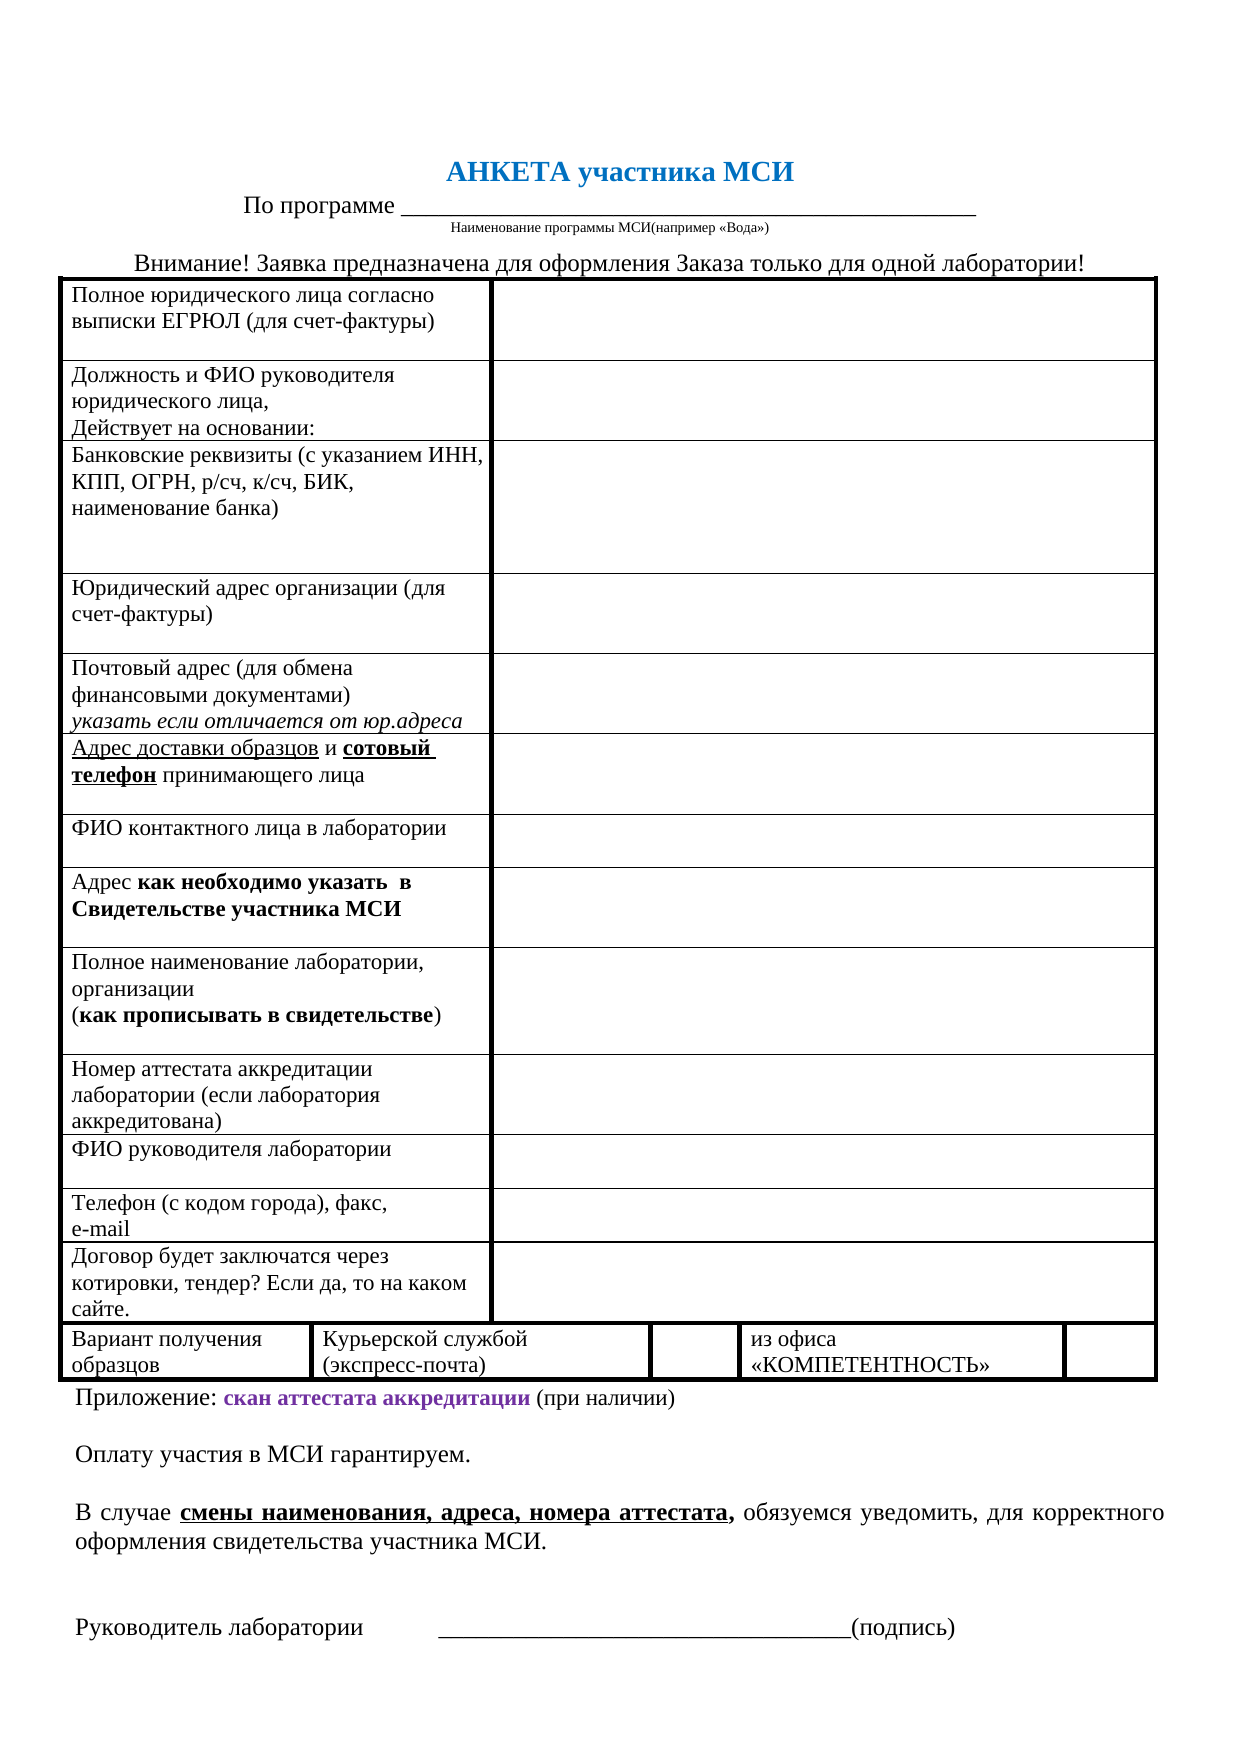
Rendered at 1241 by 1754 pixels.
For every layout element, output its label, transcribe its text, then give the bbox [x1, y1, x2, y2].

table_cell [1067, 1325, 1154, 1377]
table_cell Вариант получения образцов [63, 1325, 309, 1377]
table_header Полное юридического лица согласно выписки ЕГРЮЛ (для счет-фактуры) [63, 281, 489, 360]
table_cell Почтовый адрес (для обмена финансовыми документами) указать если отличается от юр.адреса [63, 654, 489, 733]
text Наименование программы МСИ(например «Вода») [16, 219, 1203, 248]
table_cell [494, 868, 1154, 947]
table_cell Адрес как необходимо указать в Свидетельстве участника МСИ [63, 868, 489, 947]
table_cell [494, 1243, 1154, 1321]
table_cell ФИО контактного лица в лаборатории [63, 815, 489, 867]
table_cell Банковские реквизиты (с указанием ИНН, КПП, ОГРН, р/сч, к/сч, БИК, наименование банка) [63, 441, 489, 573]
table_cell [494, 654, 1154, 733]
table_cell Номер аттестата аккредитации лаборатории (если лаборатория аккредитована) [63, 1055, 489, 1134]
table_header [494, 281, 1154, 360]
table_cell [494, 441, 1154, 573]
table_cell ФИО руководителя лаборатории [63, 1135, 489, 1188]
text Руководитель лаборатории _________________________________(подпись) [75, 1612, 1165, 1641]
text В случае смены наименования, адреса, номера аттестата, обязуемся уведомить, для корректного оформления свидетельства участника МСИ. [75, 1497, 1165, 1554]
table_cell Адрес доставки образцов и сотовый телефон принимающего лица [63, 734, 489, 813]
table_cell [494, 1189, 1154, 1241]
table_cell Курьерской службой (экспресс-почта) [314, 1325, 648, 1377]
text По программе ______________________________________________ [16, 190, 1203, 219]
table_cell Телефон (с кодом города), факс, е-mail [63, 1189, 489, 1241]
table_cell [494, 734, 1154, 813]
table_cell Договор будет заключатся через котировки, тендер? Если да, то на каком сайте. [63, 1243, 489, 1321]
table_cell [653, 1325, 737, 1377]
table_cell [494, 1135, 1154, 1188]
text Оплату участия в МСИ гарантируем. [75, 1439, 1165, 1468]
table_cell Полное наименование лаборатории, организации (как прописывать в свидетельстве) [63, 948, 489, 1054]
table_cell [494, 815, 1154, 867]
table_cell из офиса «КОМПЕТЕНТНОСТЬ» [742, 1325, 1062, 1377]
text АНКЕТА участника МСИ [75, 154, 1165, 188]
table_cell [494, 948, 1154, 1054]
table_cell [494, 574, 1154, 653]
table_cell [494, 1055, 1154, 1134]
table_cell [494, 361, 1154, 440]
table_cell Юридический адрес организации (для счет-фактуры) [63, 574, 489, 653]
table_cell Должность и ФИО руководителя юридического лица, Действует на основании: [63, 361, 489, 440]
text Приложение: скан аттестата аккредитации (при наличии) [75, 1382, 1165, 1411]
text Внимание! Заявка предназначена для оформления Заказа только для одной лаборатории! [16, 248, 1203, 276]
